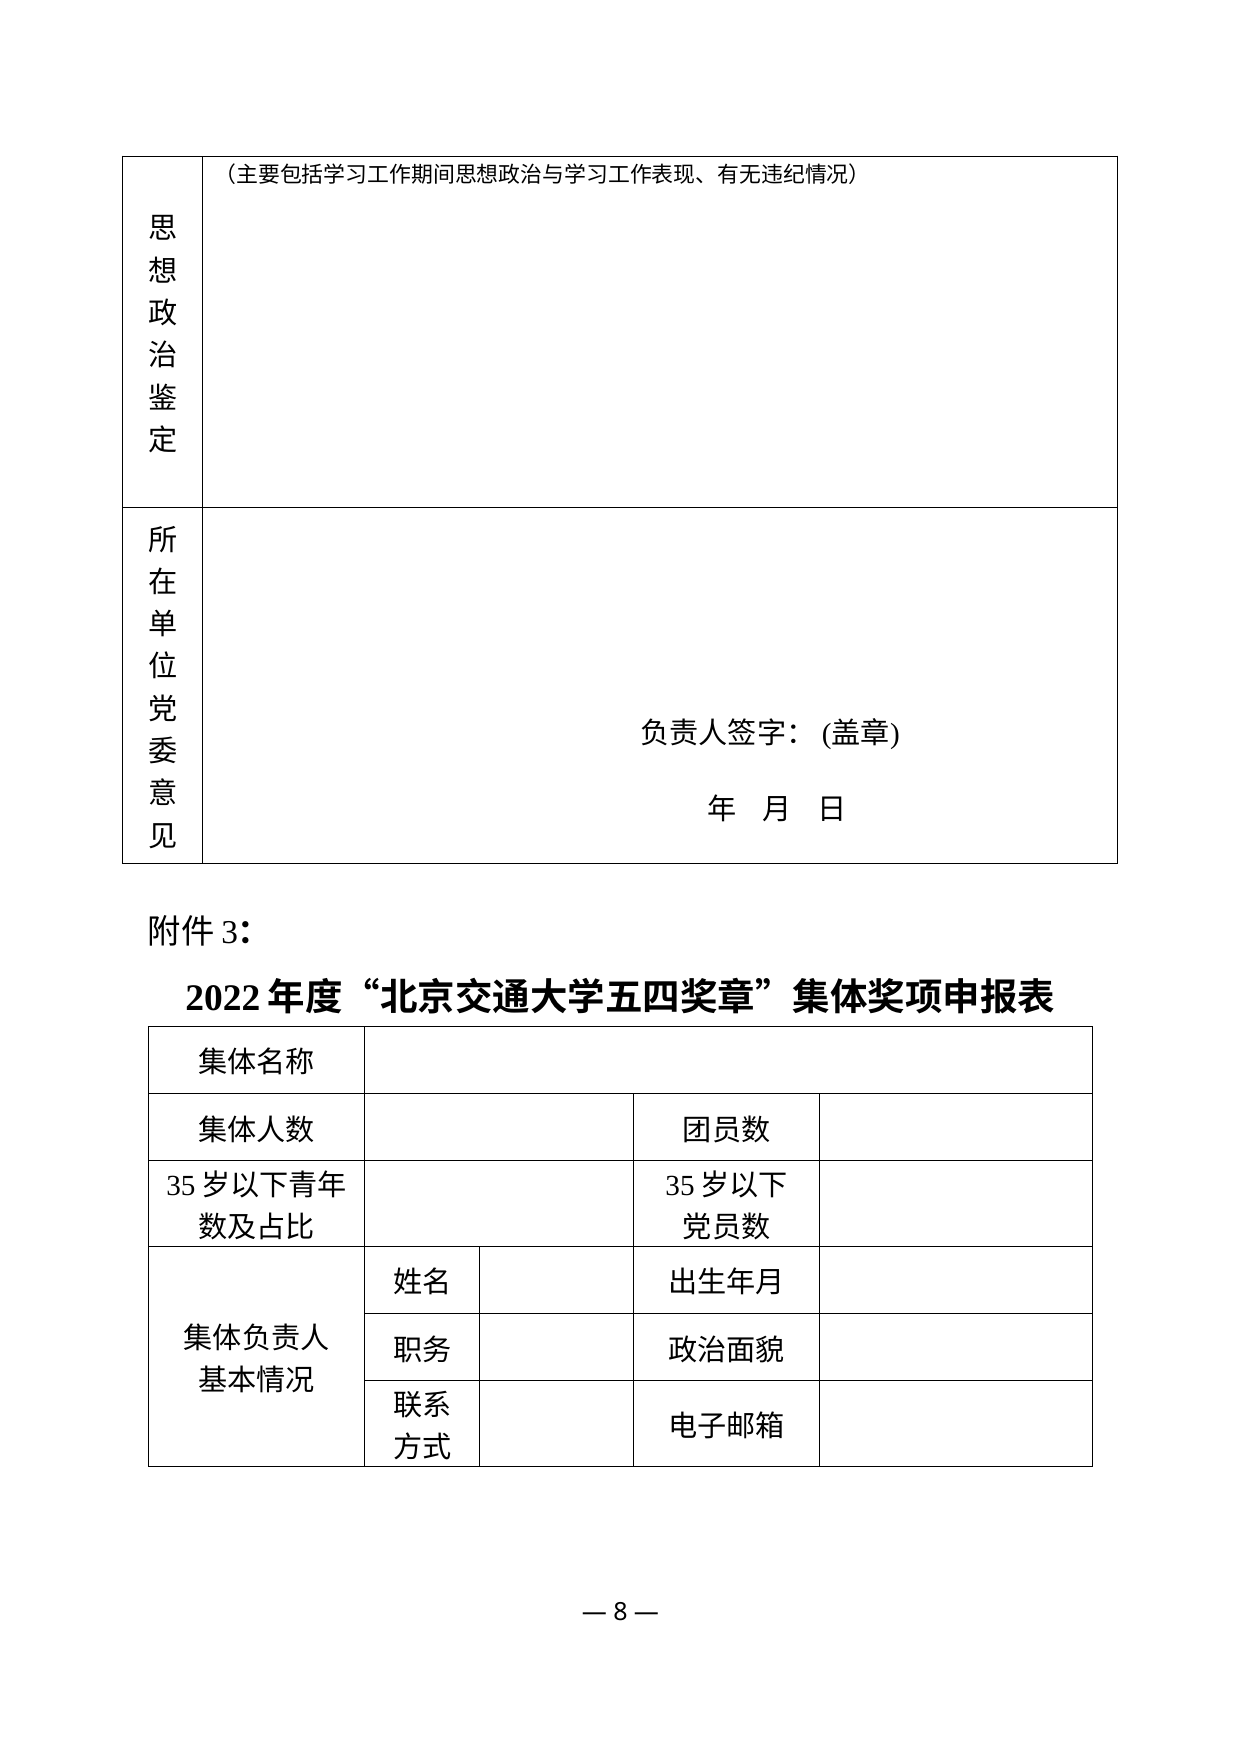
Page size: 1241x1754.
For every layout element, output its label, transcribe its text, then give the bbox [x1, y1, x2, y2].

table_cell 出生年月 [634, 1247, 819, 1313]
table_cell [820, 1161, 1092, 1246]
table_cell 团员数 [634, 1094, 819, 1160]
table_cell 职务 [365, 1314, 479, 1380]
table_cell 政治面貌 [634, 1314, 819, 1380]
table_header [365, 1027, 1092, 1093]
table_cell 思想政治鉴定 [123, 157, 202, 507]
table_cell 负责人签字： (盖章) 年 月 日 [203, 508, 1117, 862]
table_header 集体名称 [149, 1027, 364, 1093]
table_cell 姓名 [365, 1247, 479, 1313]
table_cell 所在单位党委意见 [123, 508, 202, 862]
table_cell [820, 1381, 1092, 1466]
text 2022年度“北京交通大学五四奖章”集体奖项申报表 [148, 961, 1092, 1026]
table_cell [820, 1314, 1092, 1380]
table_cell [820, 1094, 1092, 1160]
table_cell 联系 方式 [365, 1381, 479, 1466]
table_cell 35岁以下青年数及占比 [149, 1161, 364, 1246]
table_cell [820, 1247, 1092, 1313]
table_cell 集体人数 [149, 1094, 364, 1160]
table_cell 集体负责人 基本情况 [149, 1247, 364, 1466]
table_cell （主要包括学习工作期间思想政治与学习工作表现、有无违纪情况） [203, 157, 1117, 507]
table_cell 35岁以下 党员数 [634, 1161, 819, 1246]
table_cell [365, 1161, 633, 1246]
text 附件3： [148, 896, 1092, 961]
table_cell [480, 1381, 633, 1466]
table_cell [480, 1247, 633, 1313]
table_cell 电子邮箱 [634, 1381, 819, 1466]
table_cell [480, 1314, 633, 1380]
table_cell [365, 1094, 633, 1160]
